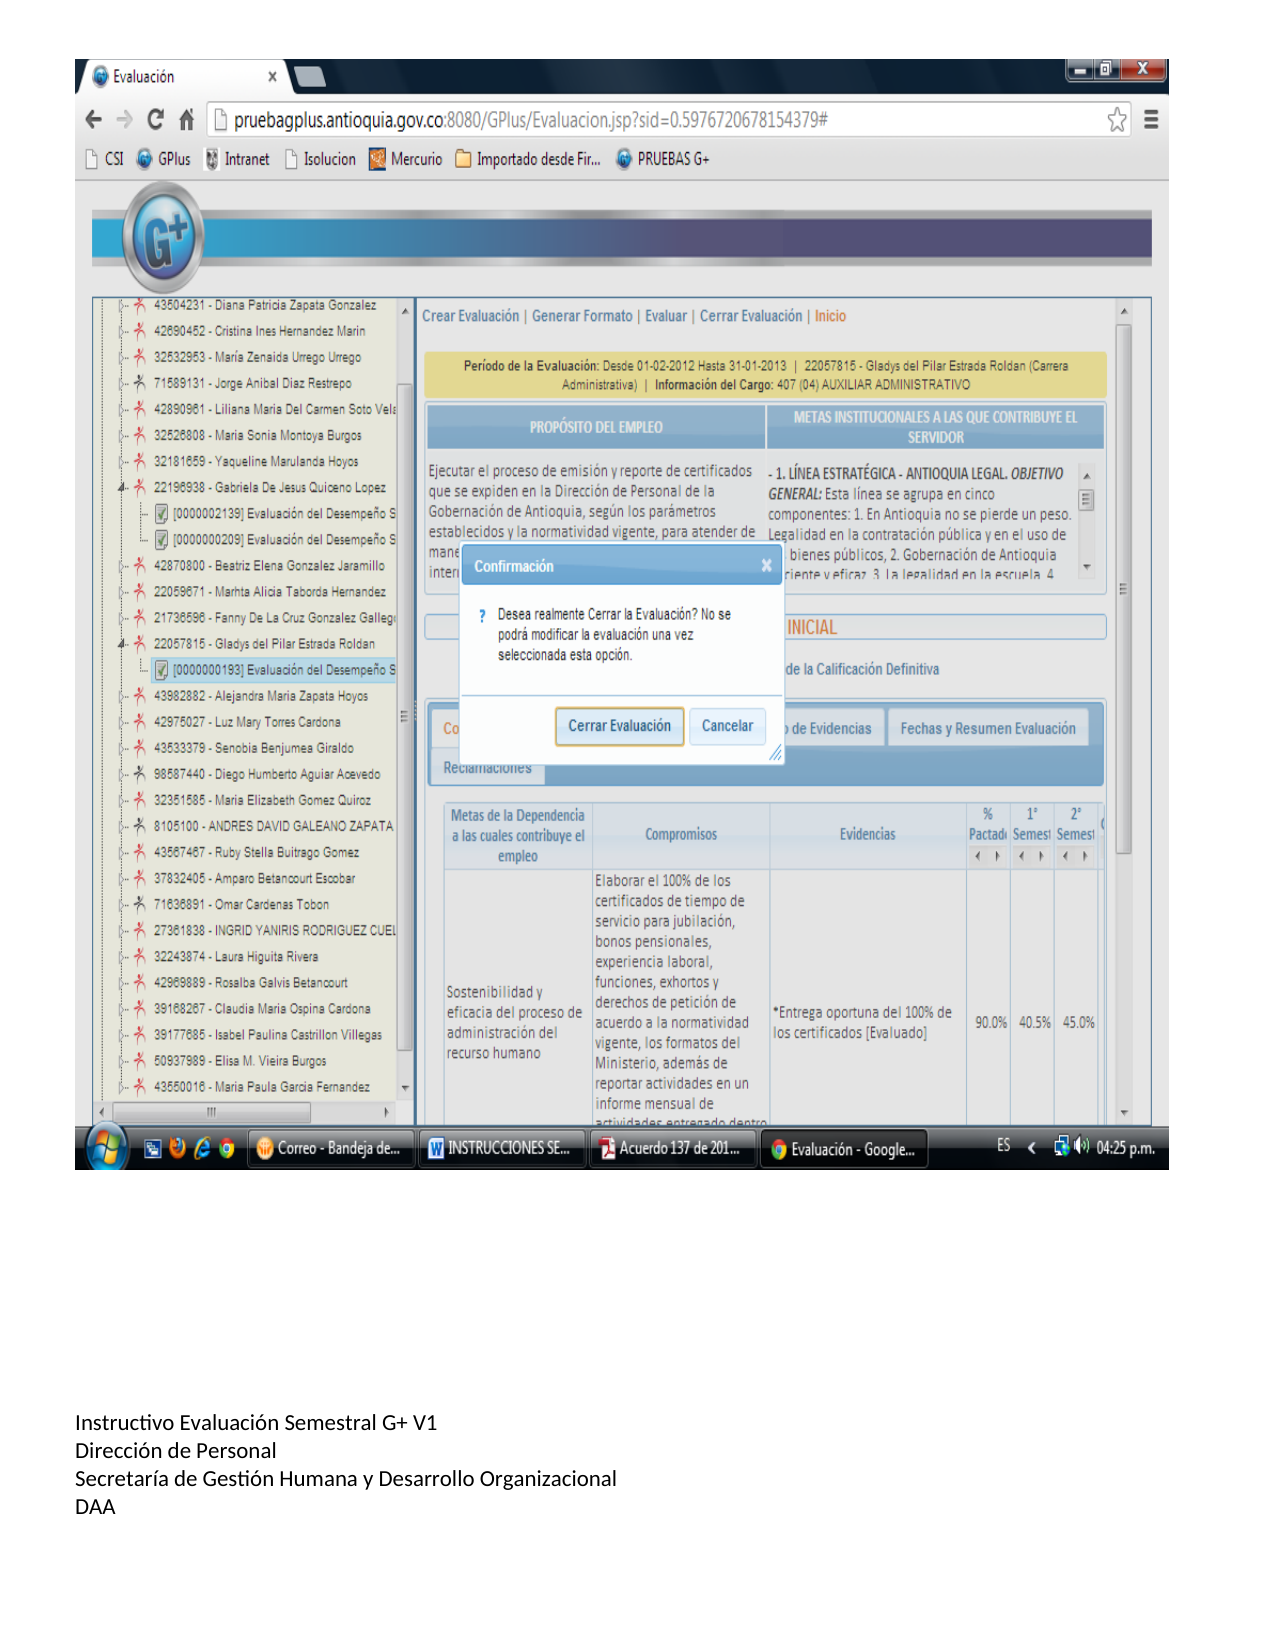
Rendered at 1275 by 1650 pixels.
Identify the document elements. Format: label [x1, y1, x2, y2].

picture [75, 59, 1169, 1170]
